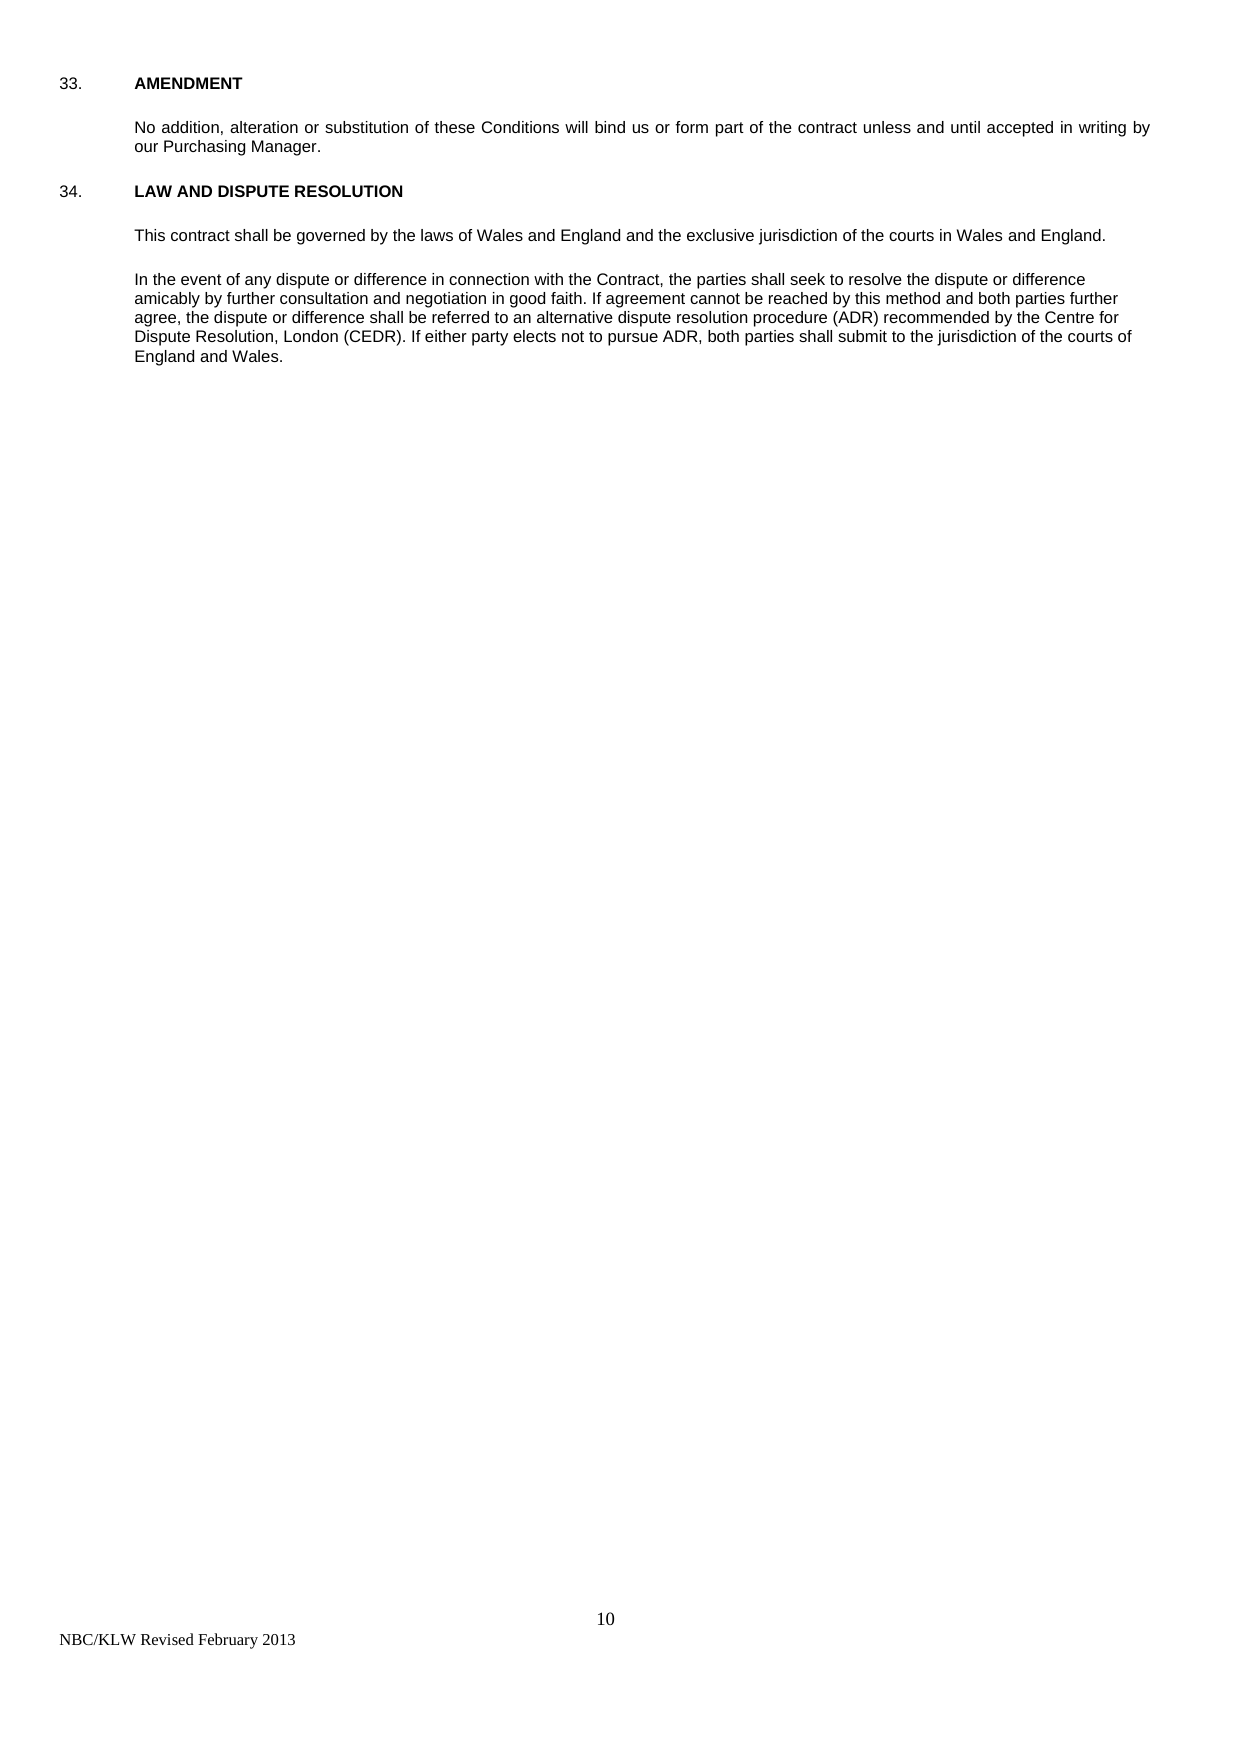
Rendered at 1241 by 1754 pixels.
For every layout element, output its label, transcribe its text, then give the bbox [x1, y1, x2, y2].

text 33. AMENDMENT [59, 74, 1151, 93]
text This contract shall be governed by the laws of and and the exclusive jurisdiction of the courts in and . [134, 226, 1201, 245]
text 34. LAW AND DISPUTE RESOLUTION [59, 181, 1151, 201]
text No addition, alteration or substitution of these Conditions will bind us or form part of the contract unless and until accepted in writing by our Purchasing Manager. [134, 118, 1151, 156]
text In the event of any dispute or difference in connection with the Contract, the parties shall seek to resolve the dispute or difference amicably by further consultation and negotiation in good faith. If agreement cannot be reached by this method and both parties further agree, the dispute or difference shall be referred to an alternative dispute resolution procedure (ADR) recommended by the Centre for Dispute Resolution, London (CEDR). If either party elects not to pursue ADR, both parties shall submit to the jurisdiction of the courts of and . [134, 270, 1151, 366]
